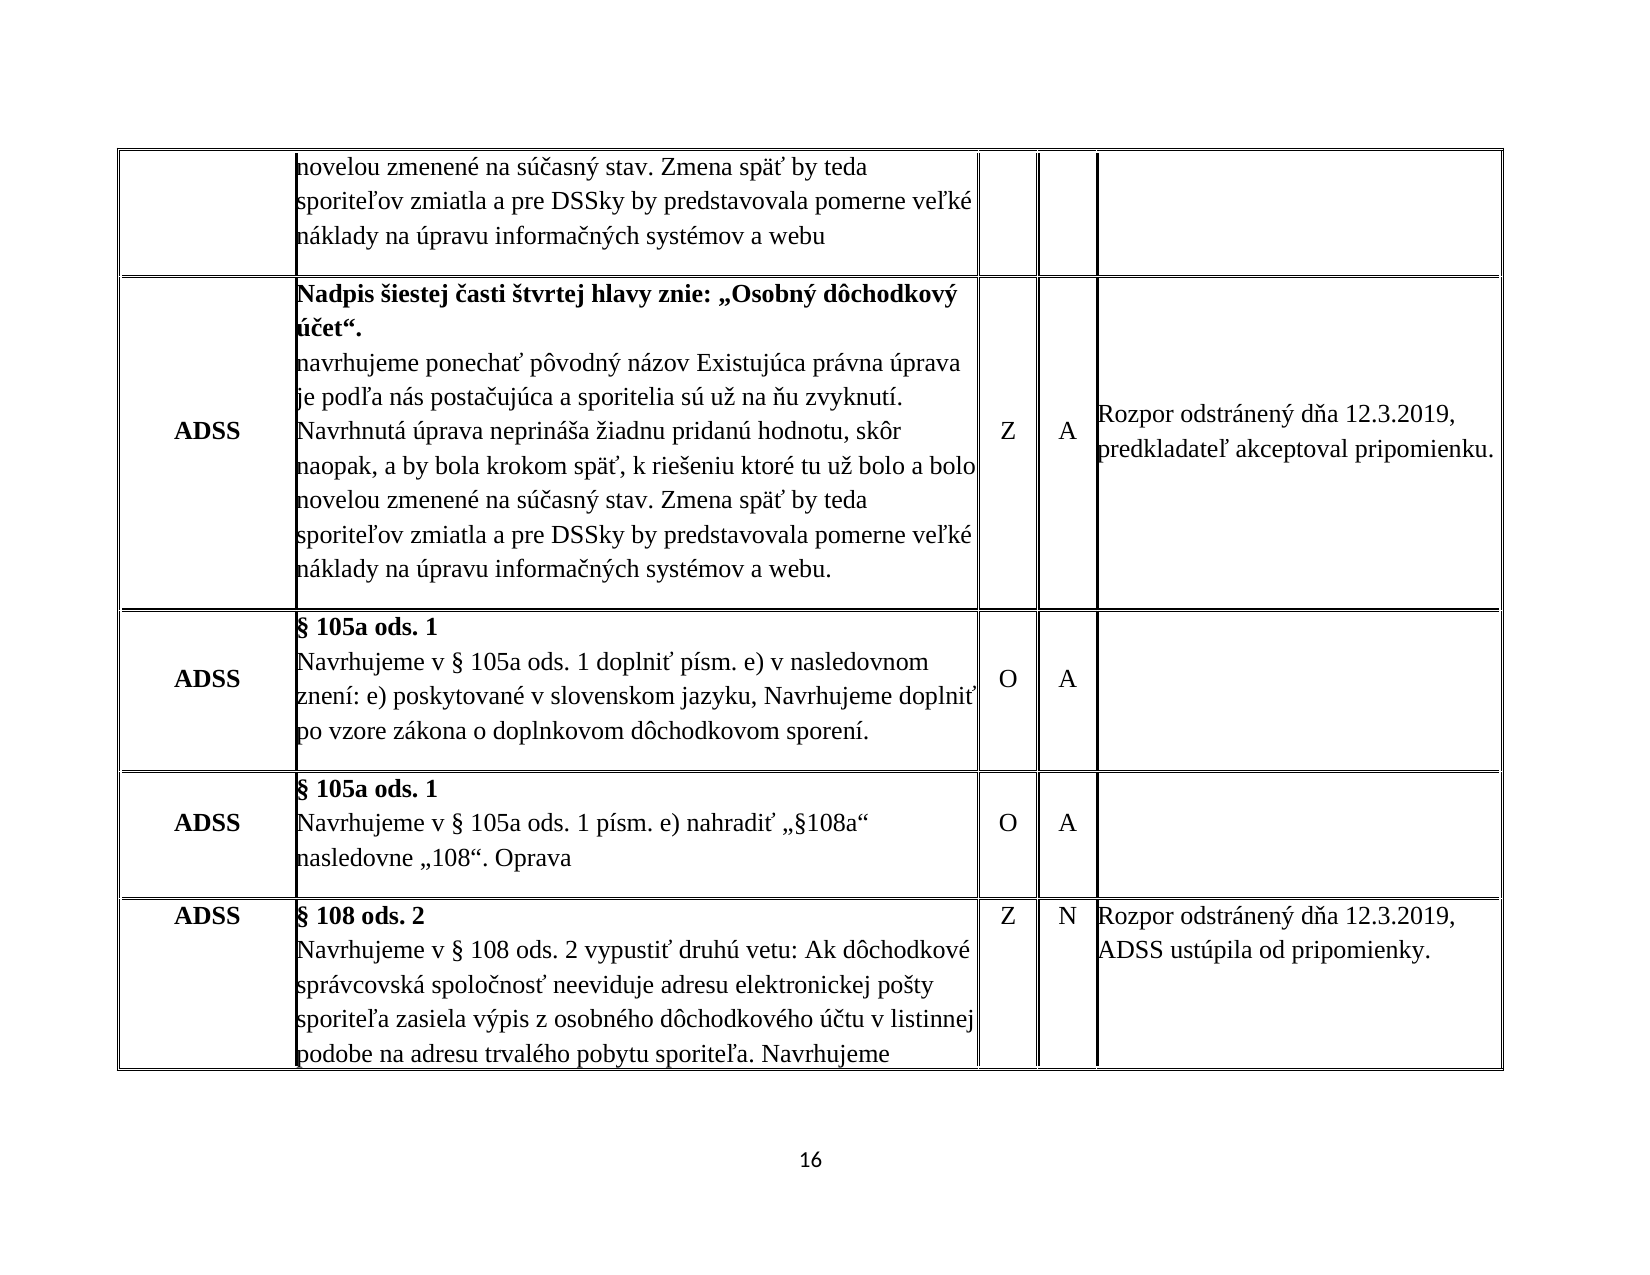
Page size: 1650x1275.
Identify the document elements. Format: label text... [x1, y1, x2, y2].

table_cell Z [979, 896, 1038, 1068]
table_cell ADSS [120, 608, 295, 769]
table_cell ADSS [120, 896, 296, 1068]
table_cell § 105a ods. 1 Navrhujeme v § 105a ods. 1 doplniť písm. e) v nasledovnom znení: e) poskytované v slovenskom jazyku, Navrhujeme doplniť po vzore zákona o doplnkovom dôchodkovom sporení. [298, 612, 977, 769]
table_cell ADSS [120, 770, 295, 896]
table_cell Z [979, 149, 1038, 274]
table_cell O [980, 773, 1036, 896]
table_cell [296, 151, 978, 274]
table_cell Z [980, 278, 1036, 608]
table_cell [298, 900, 978, 1068]
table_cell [1097, 151, 1501, 274]
table_cell O [980, 612, 1036, 769]
table_cell N [1038, 900, 1097, 1068]
table_cell ADSS [120, 151, 296, 274]
table_cell A [1040, 278, 1096, 608]
table_cell A [1038, 149, 1097, 274]
table_cell [1099, 770, 1501, 896]
table_cell A [1040, 612, 1096, 769]
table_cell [1097, 896, 1501, 1068]
table_cell § 105a ods. 1 Navrhujeme v § 105a ods. 1 písm. e) nahradiť „§108a“ nasledovne „108“. Oprava [298, 773, 977, 896]
table_cell Rozpor odstránený dňa 12.3.2019, predkladateľ akceptoval pripomienku. [1099, 275, 1501, 608]
table_cell [1099, 608, 1501, 769]
table_cell Nadpis šiestej časti štvrtej hlavy znie: „Osobný dôchodkový účet“. navrhujeme ponechať pôvodný názov Existujúca právna úprava je podľa nás postačujúca a sporitelia sú už na ňu zvyknutí. Navrhnutá úprava neprináša žiadnu pridanú hodnotu, skôr naopak, a by bola krokom späť, k riešeniu ktoré tu už bolo a bolo novelou zmenené na súčasný stav. Zmena späť by teda sporiteľov zmiatla a pre DSSky by predstavovala pomerne veľké náklady na úpravu informačných systémov a webu. [298, 278, 977, 608]
table_cell A [1040, 773, 1096, 896]
table_cell ADSS [120, 275, 295, 608]
